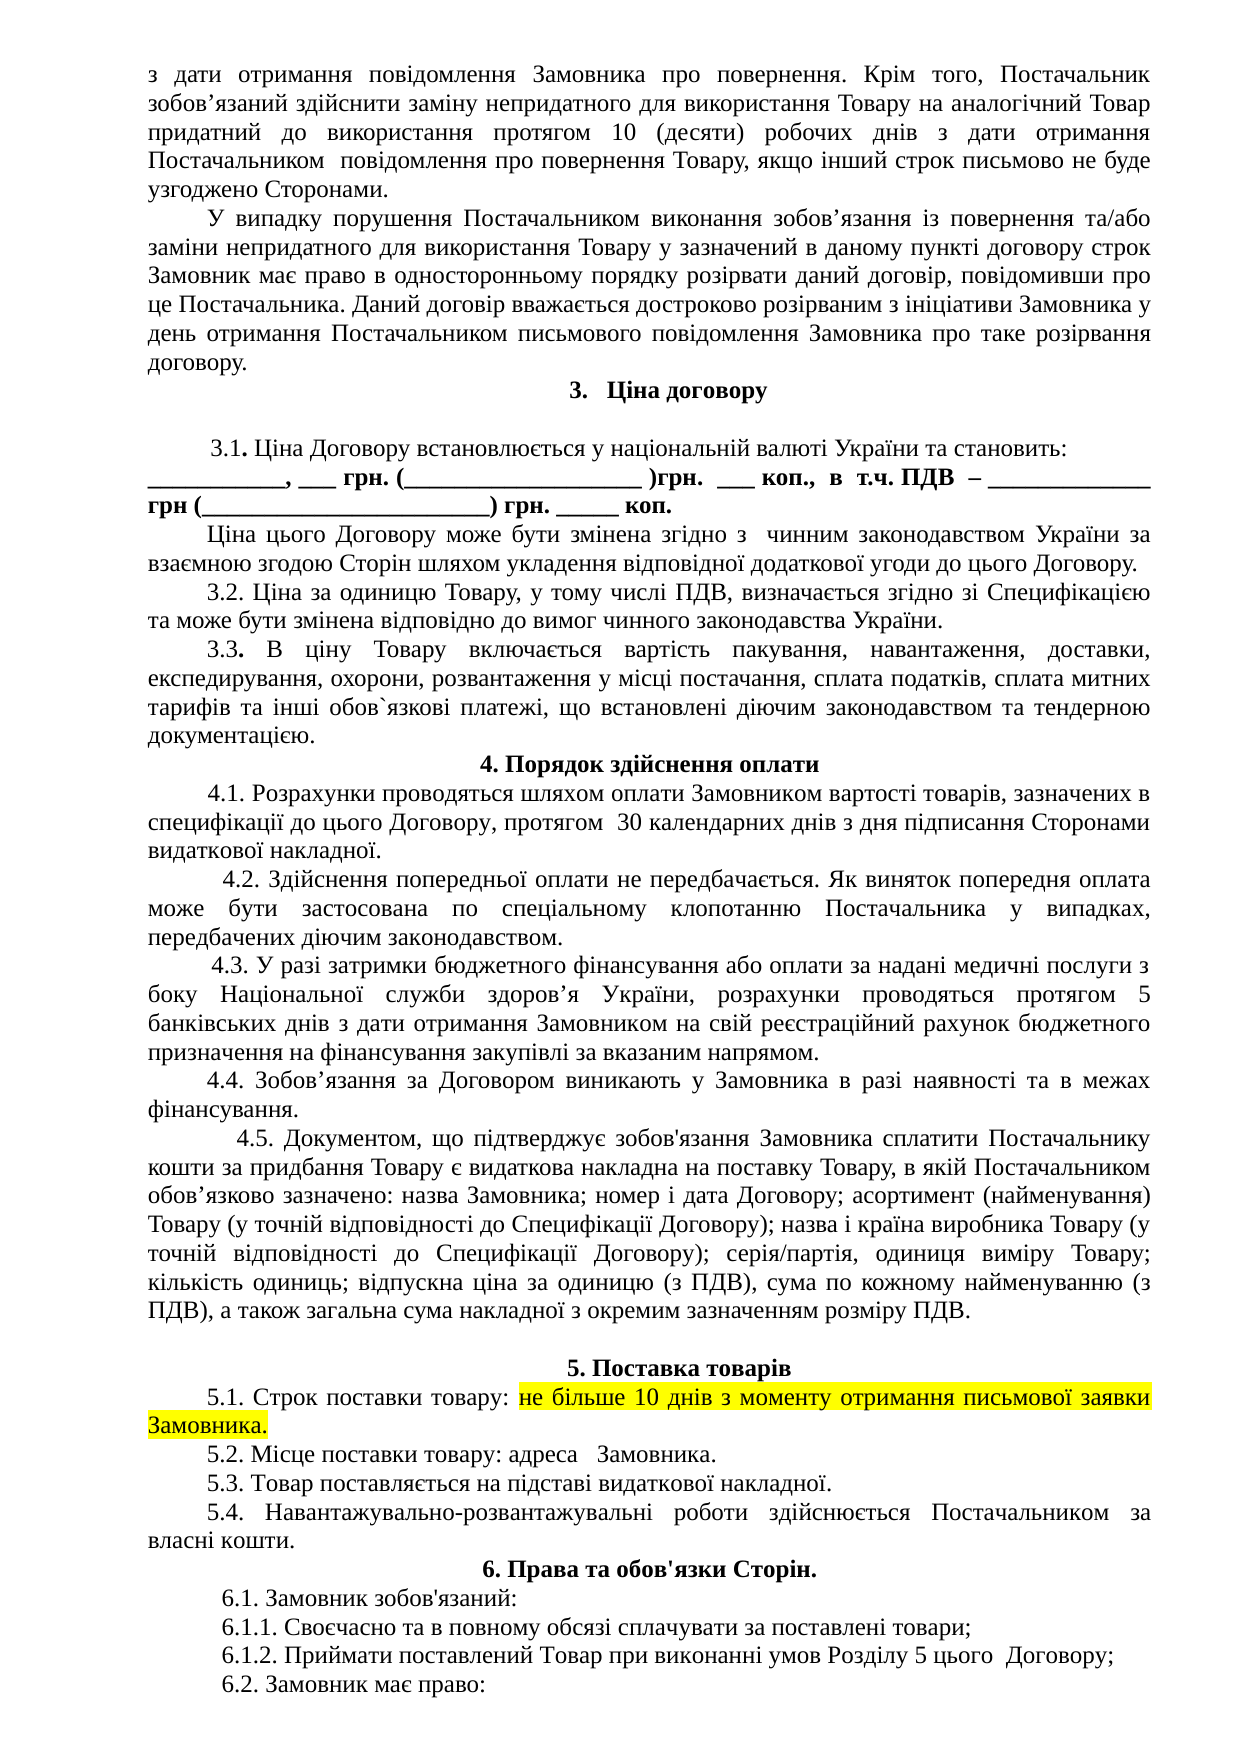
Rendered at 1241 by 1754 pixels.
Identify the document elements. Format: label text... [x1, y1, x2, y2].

text 6.2. Замовник має право: [148, 1669, 1152, 1698]
text 5.1. Строк поставки товару: не більше 10 днів з моменту отримання письмової заявки Замовника. [148, 1382, 1152, 1439]
text 6.1.1. Своєчасно та в повному обсязі сплачувати за поставлені товари; [148, 1612, 1152, 1640]
text 4.3. У разі затримки бюджетного фінансування або оплати за надані медичні послуги з боку Національної служби здоров’я України, розрахунки проводяться протягом 5 банківських днів з дати отримання Замовником на свій реєстраційний рахунок бюджетного призначення на фінансування закупівлі за вказаним напрямом. [148, 950, 1152, 1065]
text 3.2. Ціна за одиницю Товару, у тому числі ПДВ, визначається згідно зі Специфікацією та може бути змінена відповідно до вимог чинного законодавства України. [148, 577, 1152, 634]
text 4.1. Розрахунки проводяться шляхом оплати Замовником вартості товарів, зазначених в специфікації до цього Договору, протягом 30 календарних днів з дня підписання Сторонами видаткової накладної. [148, 778, 1152, 864]
text 5.4. Навантажувально-розвантажувальні роботи здійснюється Постачальником за власні кошти. [148, 1497, 1152, 1554]
list Ціна договору [185, 375, 1152, 404]
text 6.1.2. Приймати поставлений Товар при виконанні умов Розділу 5 цього Договору; [148, 1640, 1152, 1669]
text Ціна цього Договору може бути змінена згідно з чинним законодавством України за взаємною згодою Сторін шляхом укладення відповідної додаткової угоди до цього Договору. [148, 519, 1152, 577]
text 6. Права та обов'язки Сторін. [148, 1554, 1152, 1583]
text 5. Поставка товарів [148, 1353, 1152, 1382]
text ___________, ___ грн. (___________________ )грн. ___ коп., в т.ч. ПДВ – _____________ грн (_______________________) грн. _____ коп. [148, 462, 1152, 519]
text У випадку порушення Постачальником виконання зобов’язання із повернення та/або заміни непридатного для використання Товару у зазначений в даному пункті договору строк Замовник має право в односторонньому порядку розірвати даний договір, повідомивши про це Постачальника. Даний договір вважається достроково розірваним з ініціативи Замовника у день отримання Постачальником письмового повідомлення Замовника про таке розірвання договору. [148, 203, 1152, 375]
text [148, 59, 1152, 203]
text 4.4. Зобов’язання за Договором виникають у Замовника в разі наявності та в межах фінансування. [148, 1065, 1152, 1123]
text 3.3. В ціну Товару включається вартість пакування, навантаження, доставки, експедирування, охорони, розвантаження у місці постачання, сплата податків, сплата митних тарифів та інші обов`язкові платежі, що встановлені діючим законодавством та тендерною документацією. [148, 634, 1152, 749]
text 4.5. Документом, що підтверджує зобов'язання Замовника сплатити Постачальнику кошти за придбання Товару є видаткова накладна на поставку Товару, в якій Постачальником обов’язково зазначено: назва Замовника; номер і дата Договору; асортимент (найменування) Товару (у точній відповідності до Специфікації Договору); назва і країна виробника Товару (у точній відповідності до Специфікації Договору); серія/партія, одиниця виміру Товару; кількість одиниць; відпускна ціна за одиницю (з ПДВ), сума по кожному найменуванню (з ПДВ), а також загальна сума накладної з окремим зазначенням розміру ПДВ. [148, 1123, 1152, 1324]
text 5.2. Місце поставки товару: адреса Замовника. [148, 1439, 1152, 1468]
text 3.1. Ціна Договору встановлюється у національній валюті України та становить: [148, 433, 1152, 462]
text 4.2. Здійснення попередньої оплати не передбачається. Як виняток попередня оплата може бути застосована по спеціальному клопотанню Постачальника у випадках, передбачених діючим законодавством. [148, 864, 1152, 950]
text 6.1. Замовник зобов'язаний: [148, 1583, 1152, 1612]
text 5.3. Товар поставляється на підставі видаткової накладної. [148, 1468, 1152, 1497]
text 4. Порядок здійснення оплати [148, 749, 1152, 778]
